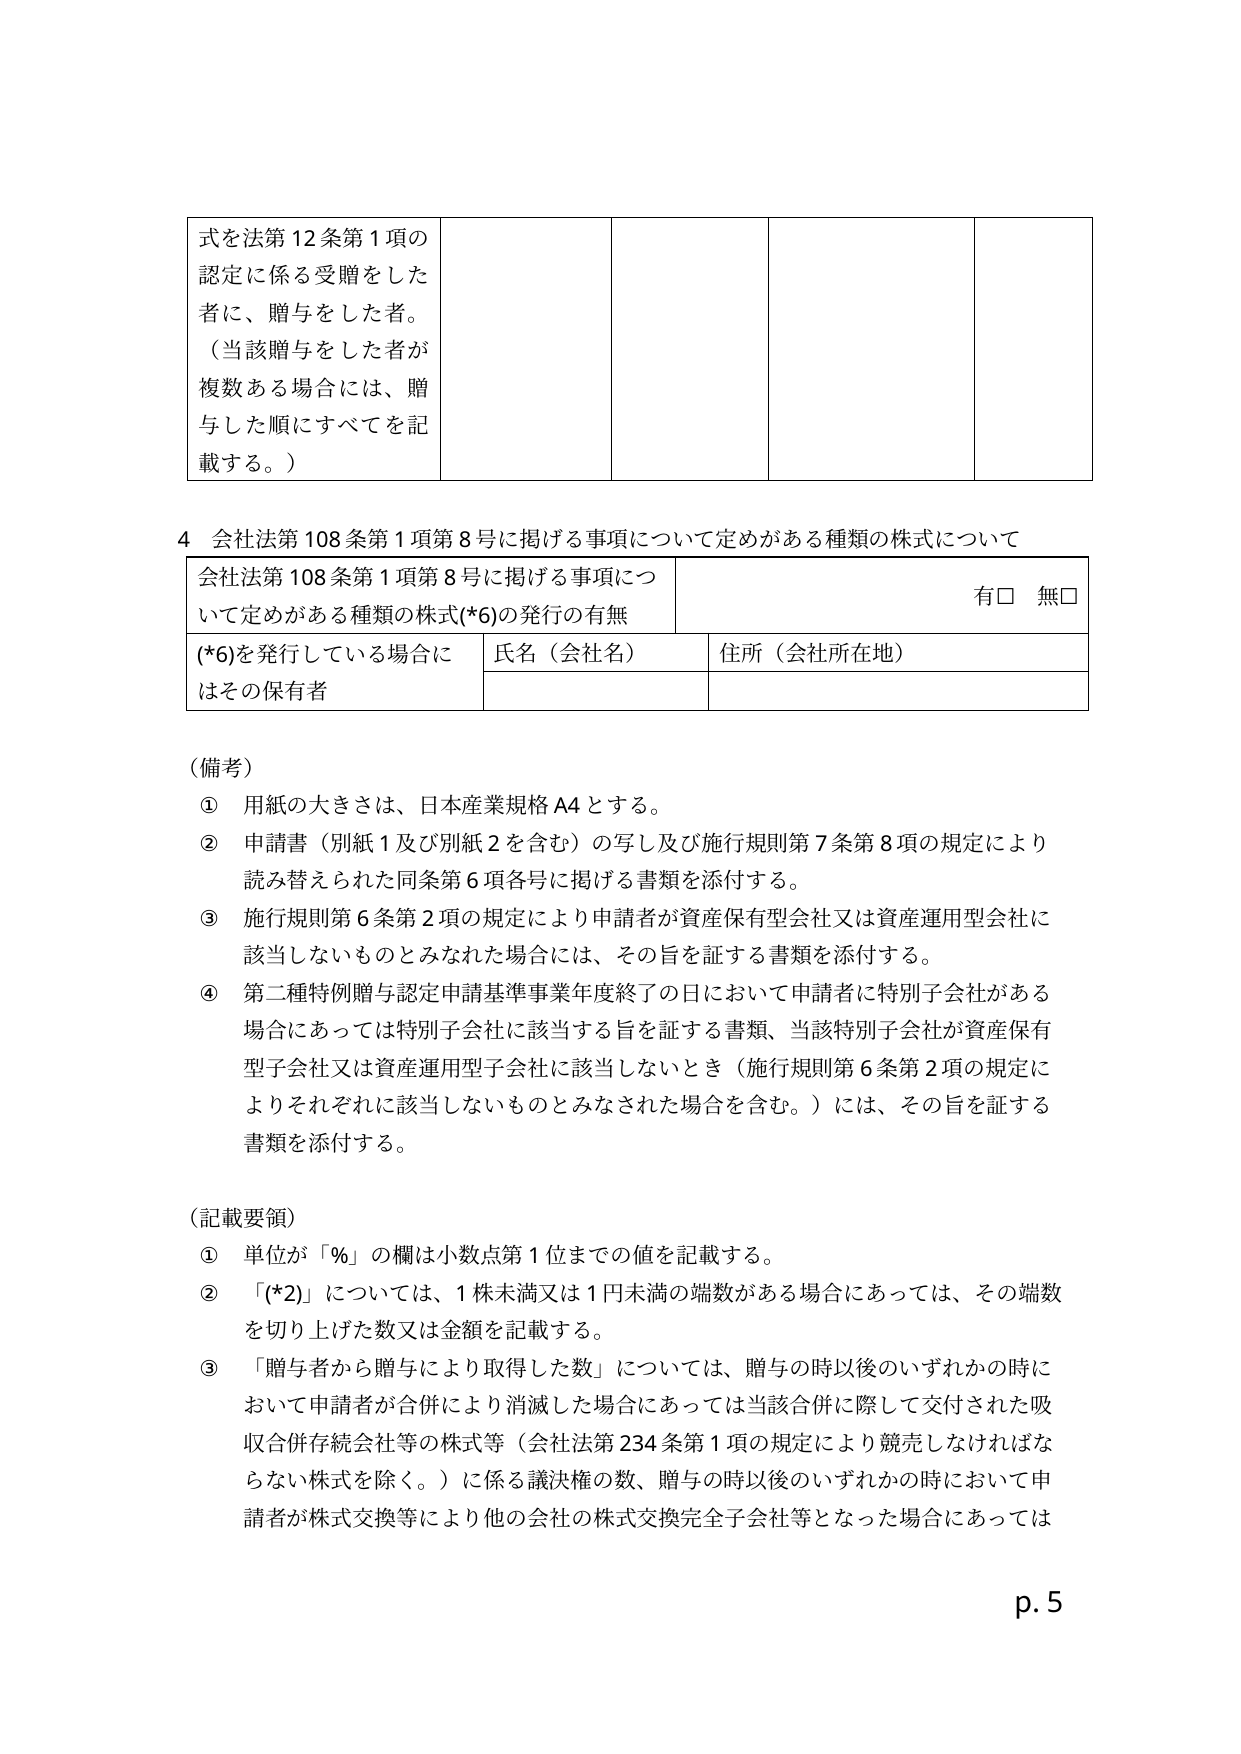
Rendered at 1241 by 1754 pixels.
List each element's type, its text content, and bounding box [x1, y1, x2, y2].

table_cell [709, 672, 1088, 709]
table_cell [484, 672, 708, 709]
table_header 会社法第108条第1項第8号に掲げる事項について定めがある種類の株式(*6)の発行の有無 [187, 558, 675, 632]
table_cell [441, 218, 611, 480]
table_cell [769, 218, 974, 480]
table_cell [612, 218, 768, 480]
text （備考） [177, 748, 1063, 786]
text 4 会社法第108条第1項第8号に掲げる事項について定めがある種類の株式について [177, 519, 1063, 556]
list 用紙の大きさは、日本産業規格A4とする。 [199, 786, 1063, 823]
table_cell 氏名（会社名） [484, 634, 708, 671]
list 申請書（別紙1及び別紙2を含む）の写し及び施行規則第7条第8項の規定により読み替えられた同条第6項各号に掲げる書類を添付する。 [199, 823, 1063, 898]
table_cell [975, 218, 1092, 480]
table_header 有 無 [676, 558, 1088, 632]
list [199, 1348, 1063, 1536]
list 「(*2)」については、1株未満又は1円未満の端数がある場合にあっては、その端数を切り上げた数又は金額を記載する。 [199, 1273, 1063, 1348]
text （記載要領） [177, 1198, 1063, 1236]
list 第二種特例贈与認定申請基準事業年度終了の日において申請者に特別子会社がある場合にあっては特別子会社に該当する旨を証する書類、当該特別子会社が資産保有型子会社又は資産運用型子会社に該当しないとき（施行規則第6条第2項の規定によりそれぞれに該当しないものとみなされた場合を含む。）には、その旨を証する書類を添付する。 [199, 973, 1063, 1161]
list 単位が「%」の欄は小数点第1位までの値を記載する。 [199, 1236, 1063, 1273]
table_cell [188, 218, 440, 480]
table_cell 住所（会社所在地） [709, 634, 1088, 671]
table_cell (*6)を発行している場合にはその保有者 [187, 634, 483, 709]
list 施行規則第6条第2項の規定により申請者が資産保有型会社又は資産運用型会社に該当しないものとみなれた場合には、その旨を証する書類を添付する。 [199, 898, 1063, 973]
